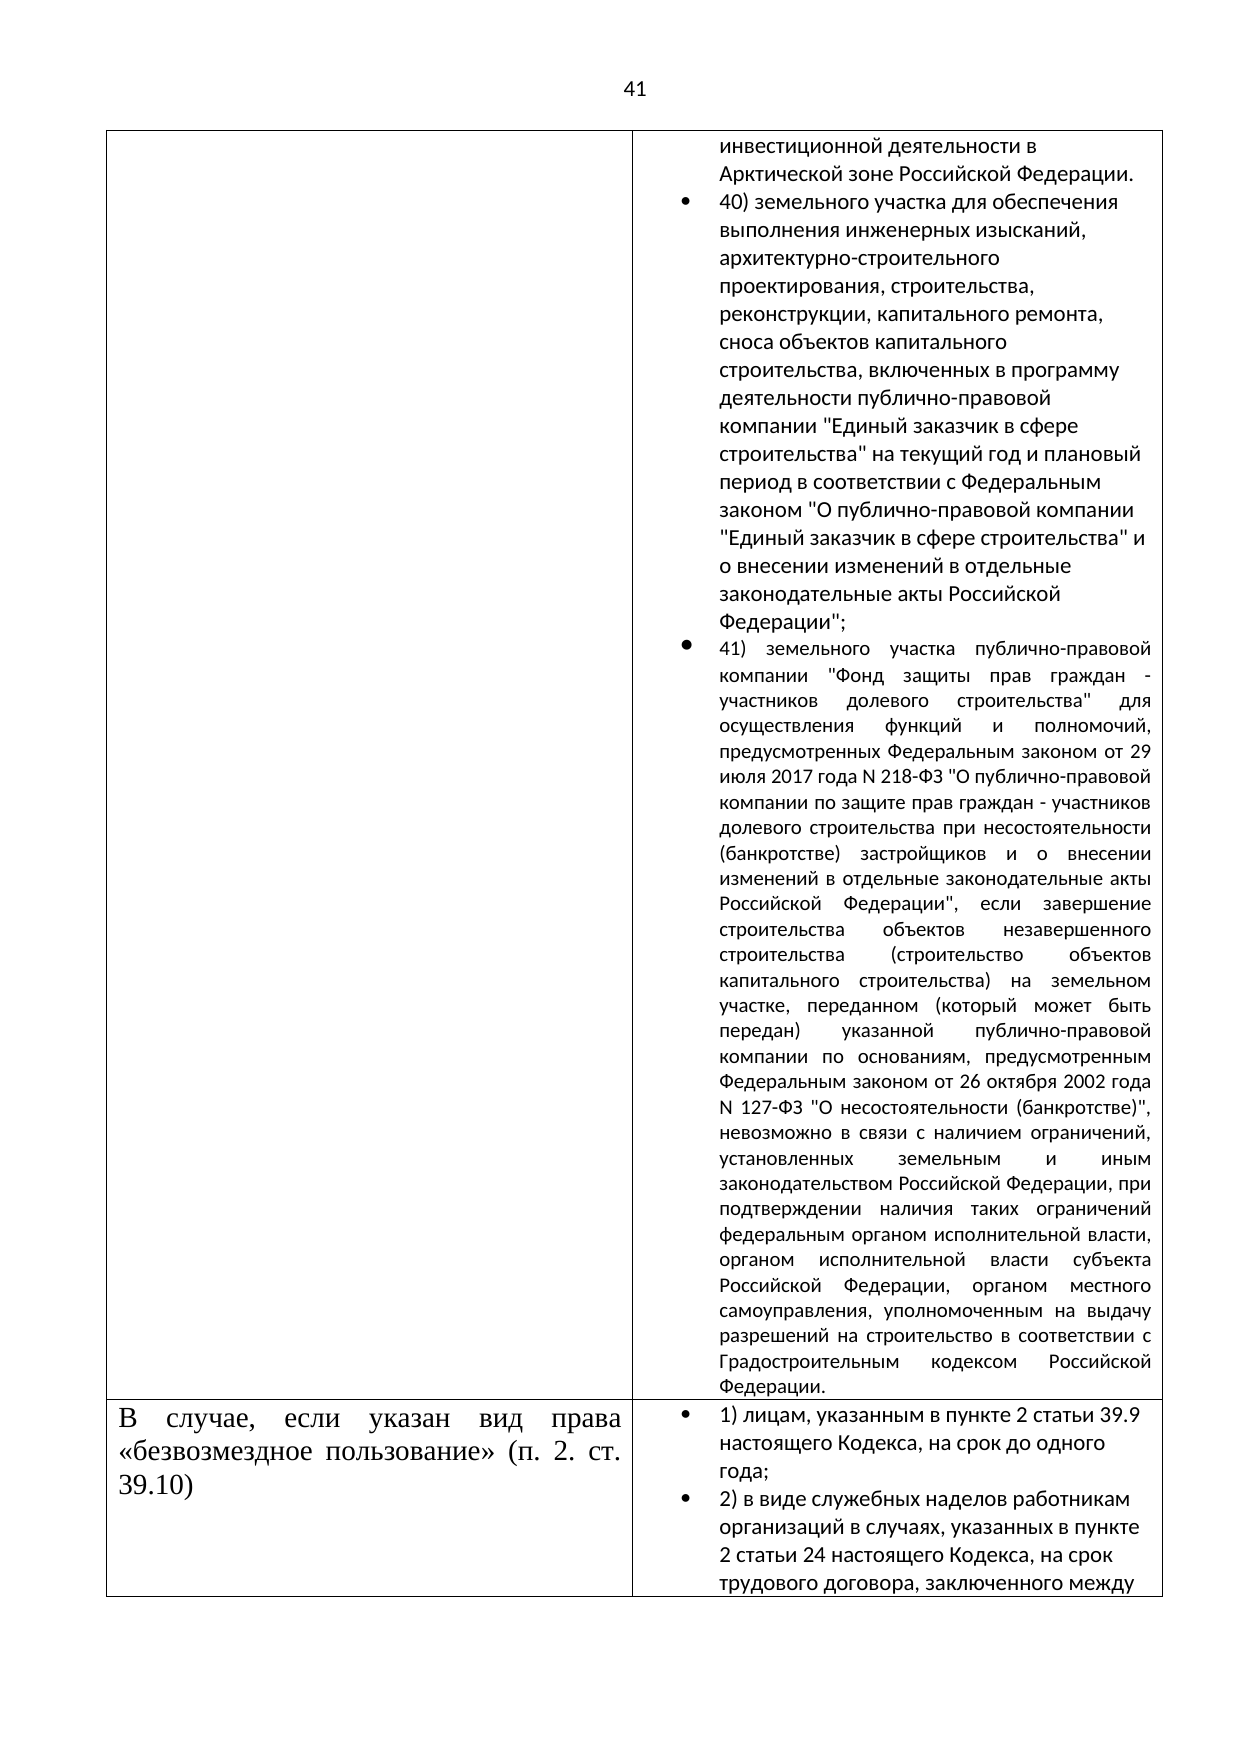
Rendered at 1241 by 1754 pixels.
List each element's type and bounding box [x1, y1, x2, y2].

table_cell [107, 1400, 632, 1596]
table_cell [633, 131, 1162, 1399]
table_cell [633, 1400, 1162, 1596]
table_cell [107, 131, 632, 1399]
